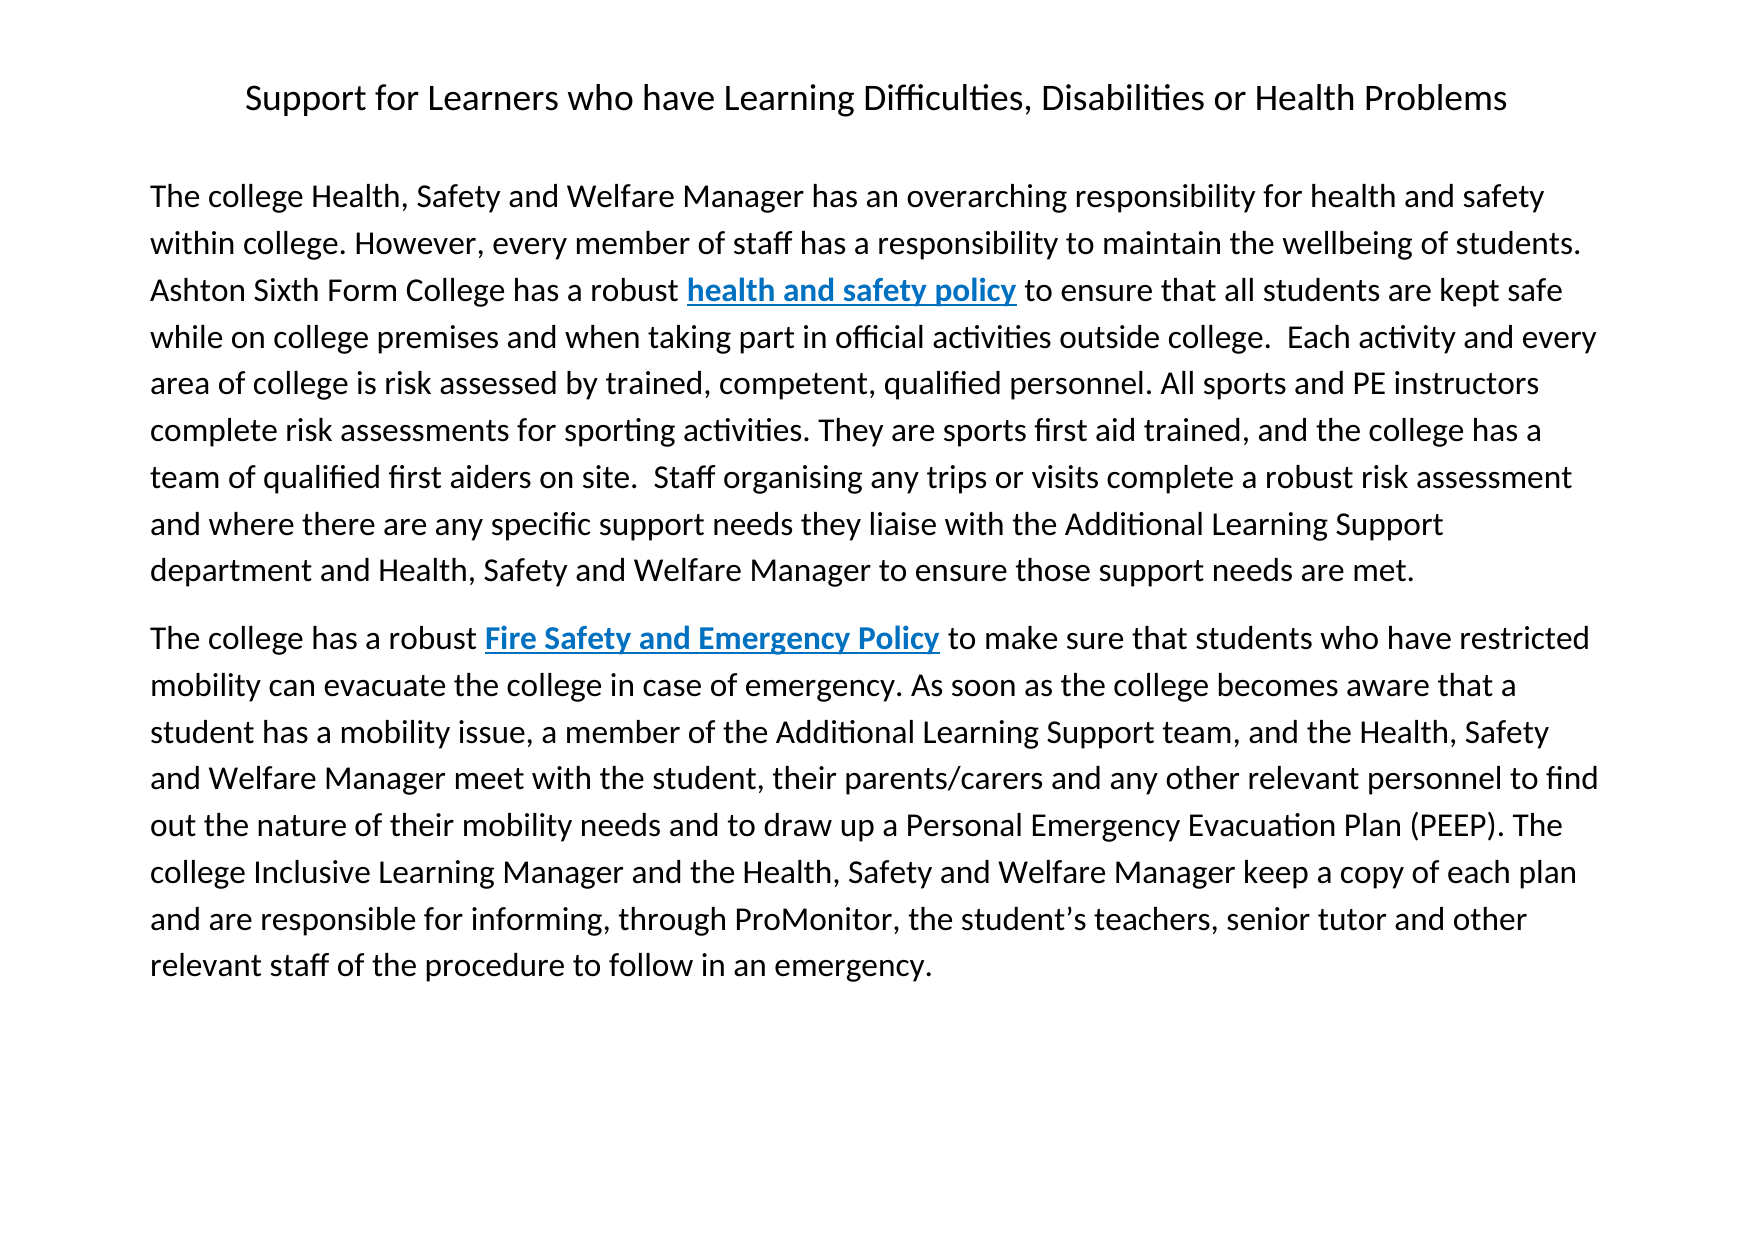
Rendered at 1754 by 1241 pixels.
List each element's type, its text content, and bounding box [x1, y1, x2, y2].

text The college has a robust Fire Safety and Emergency Policy to make sure that students who have restricted mobility can evacuate the college in case of emergency. As soon as the college becomes aware that a student has a mobility issue, a member of the Additional Learning Support team, and the Health, Safety and Welfare Manager meet with the student, their parents/carers and any other relevant personnel to find out the nature of their mobility needs and to draw up a Personal Emergency Evacuation Plan (PEEP). The college Inclusive Learning Manager and the Health, Safety and Welfare Manager keep a copy of each plan and are responsible for informing, through ProMonitor, the student’s teachers, senior tutor and other relevant staff of the procedure to follow in an emergency. [150, 617, 1604, 985]
text The college Health, Safety and Welfare Manager has an overarching responsibility for health and safety within college. However, every member of staff has a responsibility to maintain the wellbeing of students. Ashton Sixth Form College has a robust health and safety policy to ensure that all students are kept safe while on college premises and when taking part in official activities outside college. Each activity and every area of college is risk assessed by trained, competent, qualified personnel. All sports and PE instructors complete risk assessments for sporting activities. They are sports first aid trained, and the college has a team of qualified first aiders on site. Staff organising any trips or visits complete a robust risk assessment and where there are any specific support needs they liaise with the Additional Learning Support department and Health, Safety and Welfare Manager to ensure those support needs are met. [150, 175, 1604, 590]
